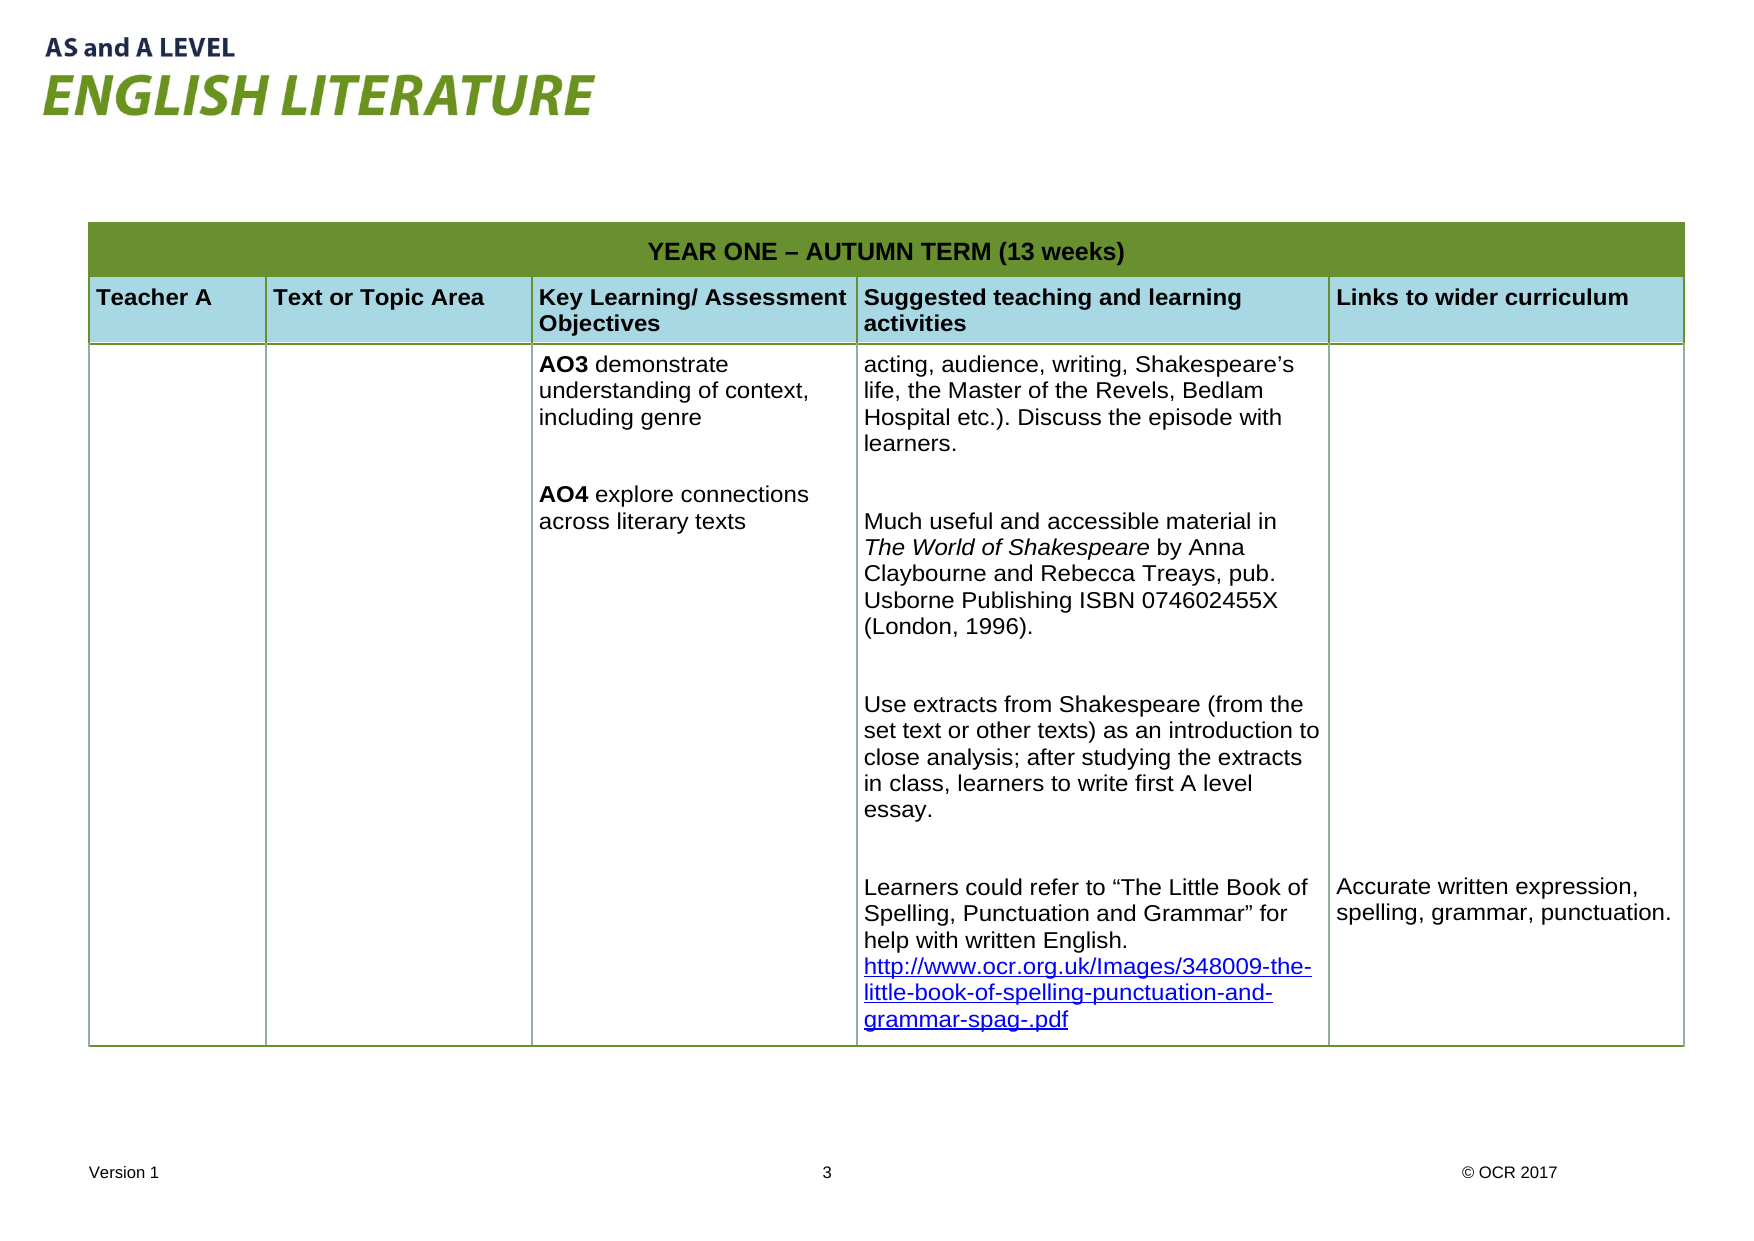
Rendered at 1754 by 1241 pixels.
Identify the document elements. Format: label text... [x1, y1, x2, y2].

picture [0, 9, 1751, 184]
table_cell Text or Topic Area [267, 277, 531, 342]
table_cell [267, 345, 531, 1044]
table_cell Links to wider curriculum [1330, 277, 1683, 342]
table_header YEAR ONE – AUTUMN TERM (13 weeks) [90, 224, 1683, 275]
table_cell Accurate written expression, spelling, grammar, punctuation. [1330, 345, 1683, 1044]
table_cell Suggested teaching and learning activities [858, 277, 1328, 342]
table_cell Key Learning/ Assessment Objectives [533, 277, 856, 342]
table_cell acting, audience, writing, Shakespeare’s life, the Master of the Revels, Bedlam Hospital etc.). Discuss the episode with learners. Much useful and accessible material in The World of Shakespeare by Anna Claybourne and Rebecca Treays, pub. Usborne Publishing ISBN 074602455X (London, 1996). Use extracts from Shakespeare (from the set text or other texts) as an introduction to close analysis; after studying the extracts in class, learners to write first A level essay. Learners could refer to “The Little Book of Spelling, Punctuation and Grammar” for help with written English. http://www.ocr.org.uk/Images/348009-the-little-book-of-spelling-punctuation-and-grammar-spag-.pdf [858, 345, 1328, 1044]
table_cell Teacher A [90, 277, 265, 342]
table_cell [90, 345, 265, 1044]
table_cell AO3 demonstrate understanding of context, including genre AO4 explore connections across literary texts [533, 345, 856, 1044]
